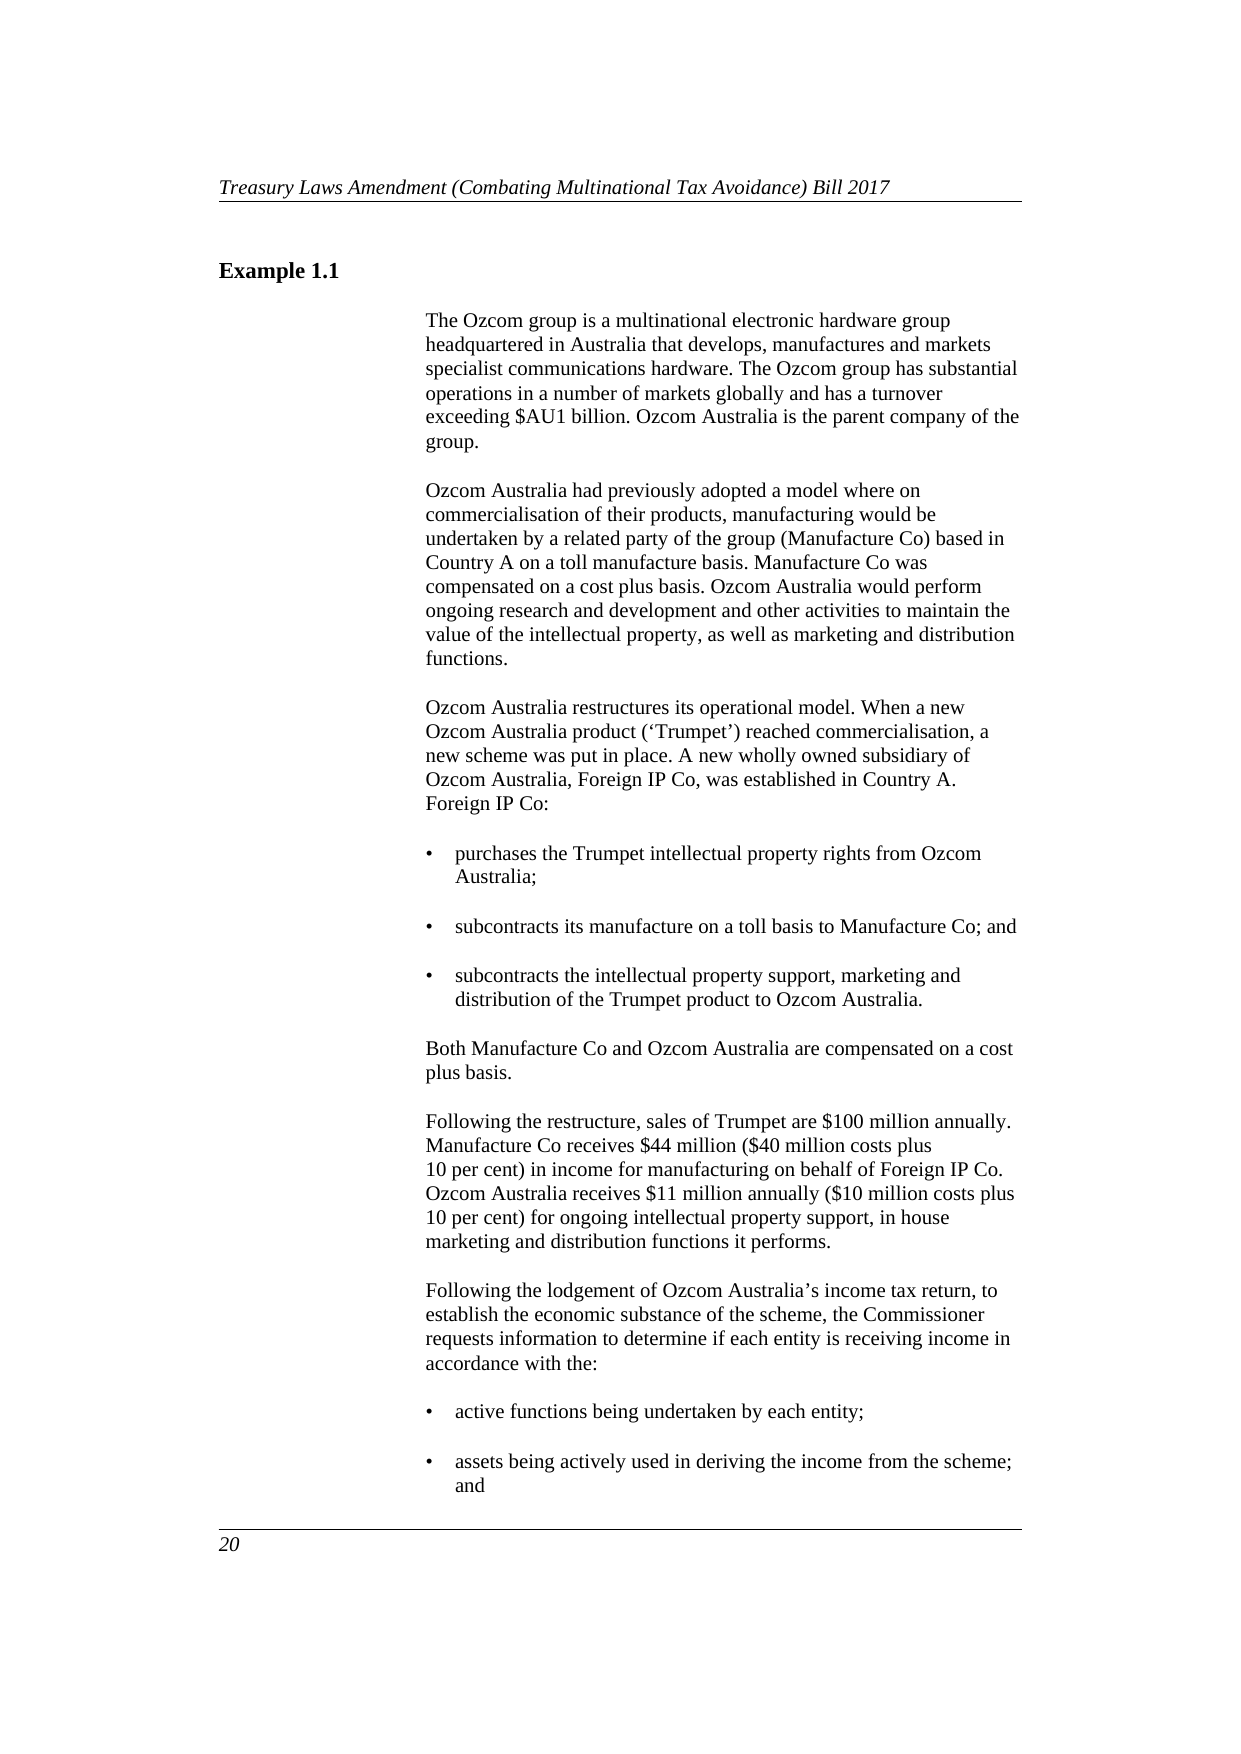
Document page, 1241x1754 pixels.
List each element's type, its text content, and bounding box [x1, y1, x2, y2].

text Following the lodgement of Ozcom Australia’s income tax return, to establish the economic substance of the scheme, the Commissioner requests information to determine if each entity is receiving income in accordance with the: [425, 1278, 1022, 1374]
text Ozcom Australia restructures its operational model. When a new Ozcom Australia product (‘Trumpet’) reached commercialisation, a new scheme was put in place. A new wholly owned subsidiary of Ozcom Australia, Foreign IP Co, was established in Country A. Foreign IP Co: [425, 695, 1022, 815]
text subcontracts the intellectual property support, marketing and distribution of the Trumpet product to Ozcom Australia. [425, 963, 1022, 1011]
text Following the restructure, sales of Trumpet are $100 million annually. Manufacture Co receives $44 million ($40 million costs plus 10 per cent) in income for manufacturing on behalf of Foreign IP Co. Ozcom Australia receives $11 million annually ($10 million costs plus 10 per cent) for ongoing intellectual property support, in house marketing and distribution functions it performs. [425, 1109, 1022, 1253]
text purchases the Trumpet intellectual property rights from Ozcom Australia; [425, 840, 1022, 888]
text Ozcom Australia had previously adopted a model where on commercialisation of their products, manufacturing would be undertaken by a related party of the group (Manufacture Co) based in Country A on a toll manufacture basis. Manufacture Co was compensated on a cost plus basis. Ozcom Australia would perform ongoing research and development and other activities to maintain the value of the intellectual property, as well as marketing and distribution functions. [425, 478, 1022, 670]
text assets being actively used in deriving the income from the scheme; and [425, 1448, 1022, 1497]
text The Ozcom group is a multinational electronic hardware group headquartered in Australia that develops, manufactures and markets specialist communications hardware. The Ozcom group has substantial operations in a number of markets globally and has a turnover exceeding $AU1 billion. Ozcom Australia is the parent company of the group. [425, 308, 1022, 453]
text Both Manufacture Co and Ozcom Australia are compensated on a cost plus basis. [425, 1036, 1022, 1084]
text subcontracts its manufacture on a toll basis to Manufacture Co; and [425, 913, 1022, 938]
text active functions being undertaken by each entity; [425, 1399, 1022, 1423]
